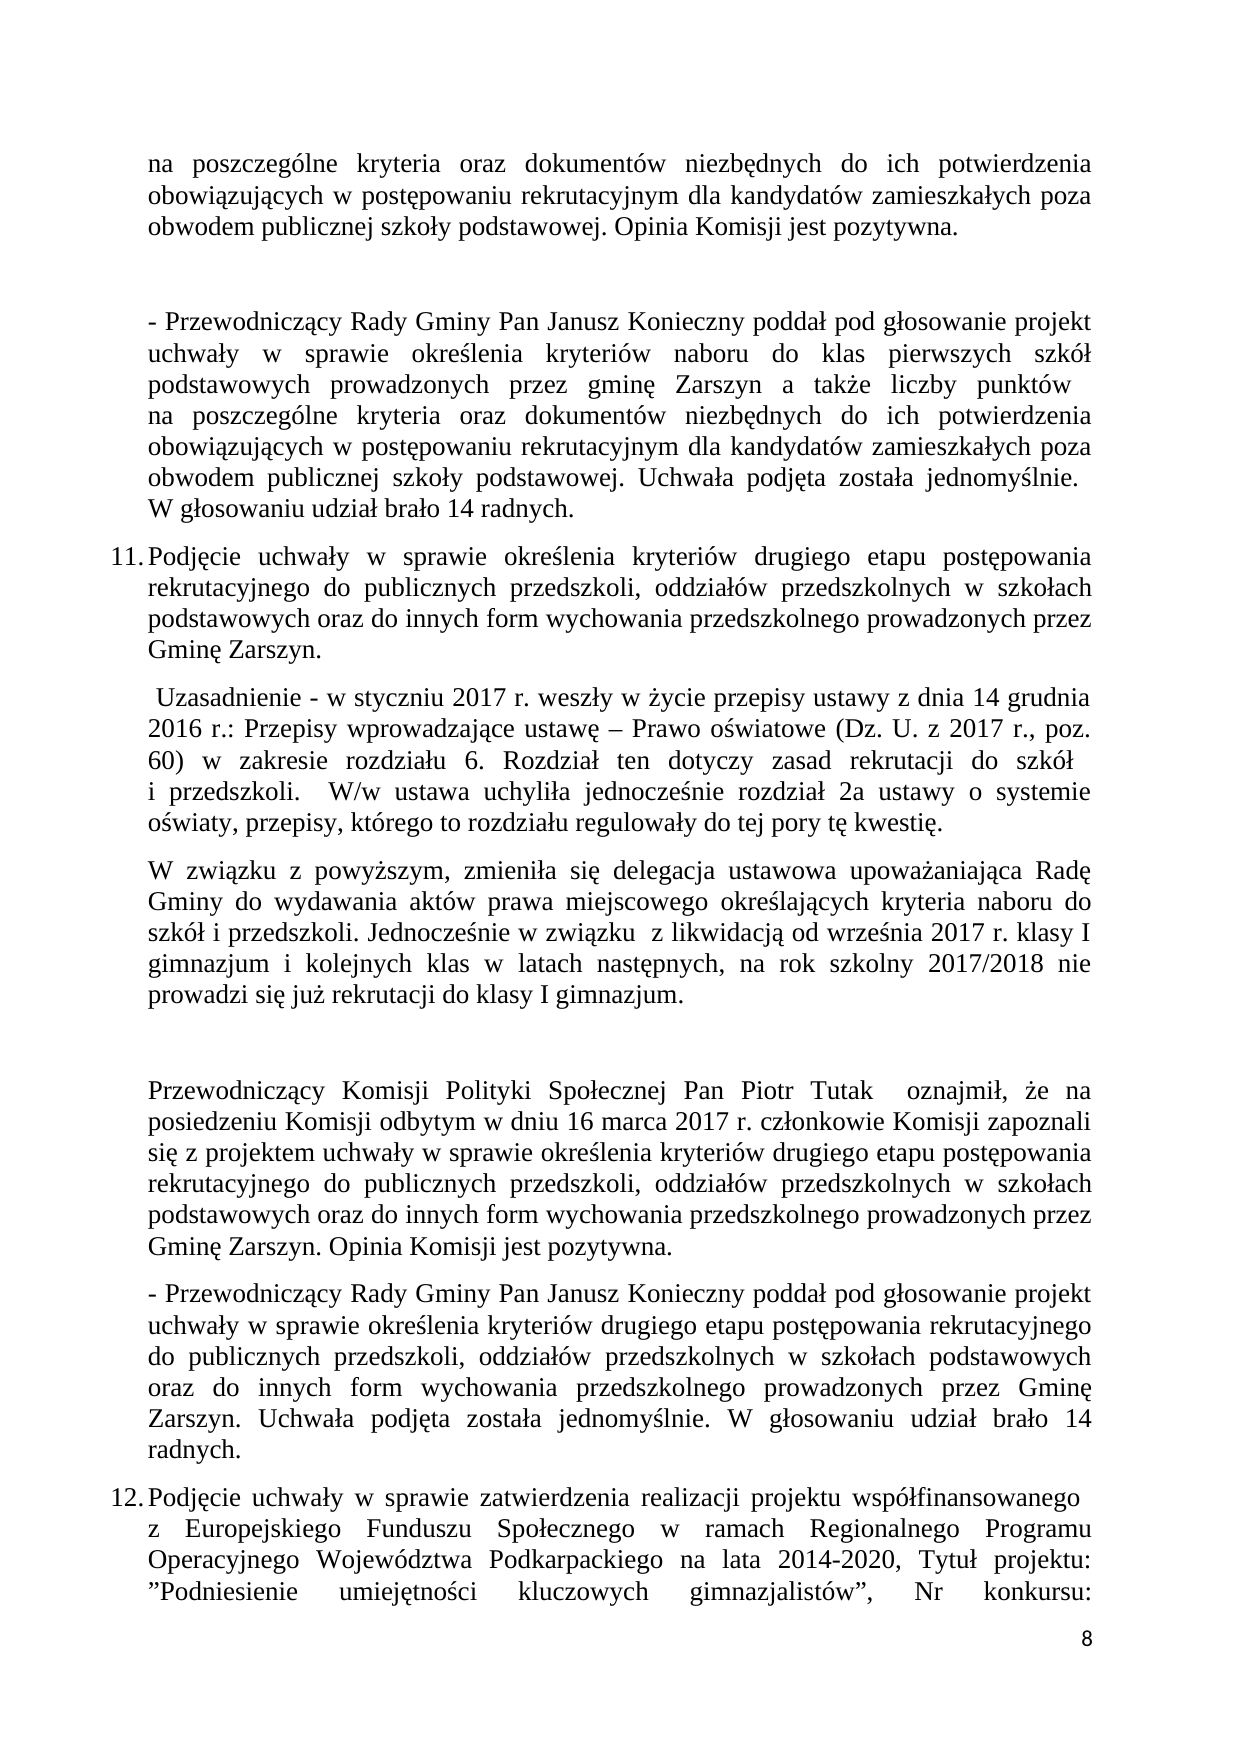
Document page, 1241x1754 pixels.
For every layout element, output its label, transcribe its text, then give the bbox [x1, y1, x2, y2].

text Przewodniczący Komisji Polityki Społecznej Pan Piotr Tutak oznajmił, że na posiedzeniu Komisji odbytym w dniu 16 marca 2017 r. członkowie Komisji zapoznali się z projektem uchwały w sprawie określenia kryteriów drugiego etapu postępowania rekrutacyjnego do publicznych przedszkoli, oddziałów przedszkolnych w szkołach podstawowych oraz do innych form wychowania przedszkolnego prowadzonych przez Gminę Zarszyn. Opinia Komisji jest pozytywna. [148, 1074, 1093, 1261]
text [148, 148, 1093, 241]
list Podjęcie uchwały w sprawie określenia kryteriów drugiego etapu postępowania rekrutacyjnego do publicznych przedszkoli, oddziałów przedszkolnych w szkołach podstawowych oraz do innych form wychowania przedszkolnego prowadzonych przez Gminę Zarszyn. [110, 540, 1093, 665]
text W związku z powyższym, zmieniła się delegacja ustawowa upoważaniająca Radę Gminy do wydawania aktów prawa miejscowego określających kryteria naboru do szkół i przedszkoli. Jednocześnie w związku z likwidacją od września 2017 r. klasy I gimnazjum i kolejnych klas w latach następnych, na rok szkolny 2017/2018 nie prowadzi się już rekrutacji do klasy I gimnazjum. [148, 854, 1093, 1009]
text - Przewodniczący Rady Gminy Pan Janusz Konieczny poddał pod głosowanie projekt uchwały w sprawie określenia kryteriów drugiego etapu postępowania rekrutacyjnego do publicznych przedszkoli, oddziałów przedszkolnych w szkołach podstawowych oraz do innych form wychowania przedszkolnego prowadzonych przez Gminę Zarszyn. Uchwała podjęta została jednomyślnie. W głosowaniu udział brało 14 radnych. [148, 1278, 1093, 1464]
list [110, 1481, 1093, 1606]
text - Przewodniczący Rady Gminy Pan Janusz Konieczny poddał pod głosowanie projekt uchwały w sprawie określenia kryteriów naboru do klas pierwszych szkół podstawowych prowadzonych przez gminę Zarszyn a także liczby punktów na poszczególne kryteria oraz dokumentów niezbędnych do ich potwierdzenia obowiązujących w postępowaniu rekrutacyjnym dla kandydatów zamieszkałych poza obwodem publicznej szkoły podstawowej. Uchwała podjęta została jednomyślnie. W głosowaniu udział brało 14 radnych. [148, 306, 1093, 523]
text Uzasadnienie - w styczniu 2017 r. weszły w życie przepisy ustawy z dnia 14 grudnia 2016 r.: Przepisy wprowadzające ustawę – Prawo oświatowe (Dz. U. z 2017 r., poz. 60) w zakresie rozdziału 6. Rozdział ten dotyczy zasad rekrutacji do szkół i przedszkoli. W/w ustawa uchyliła jednocześnie rozdział 2a ustawy o systemie oświaty, przepisy, którego to rozdziału regulowały do tej pory tę kwestię. [148, 681, 1093, 837]
